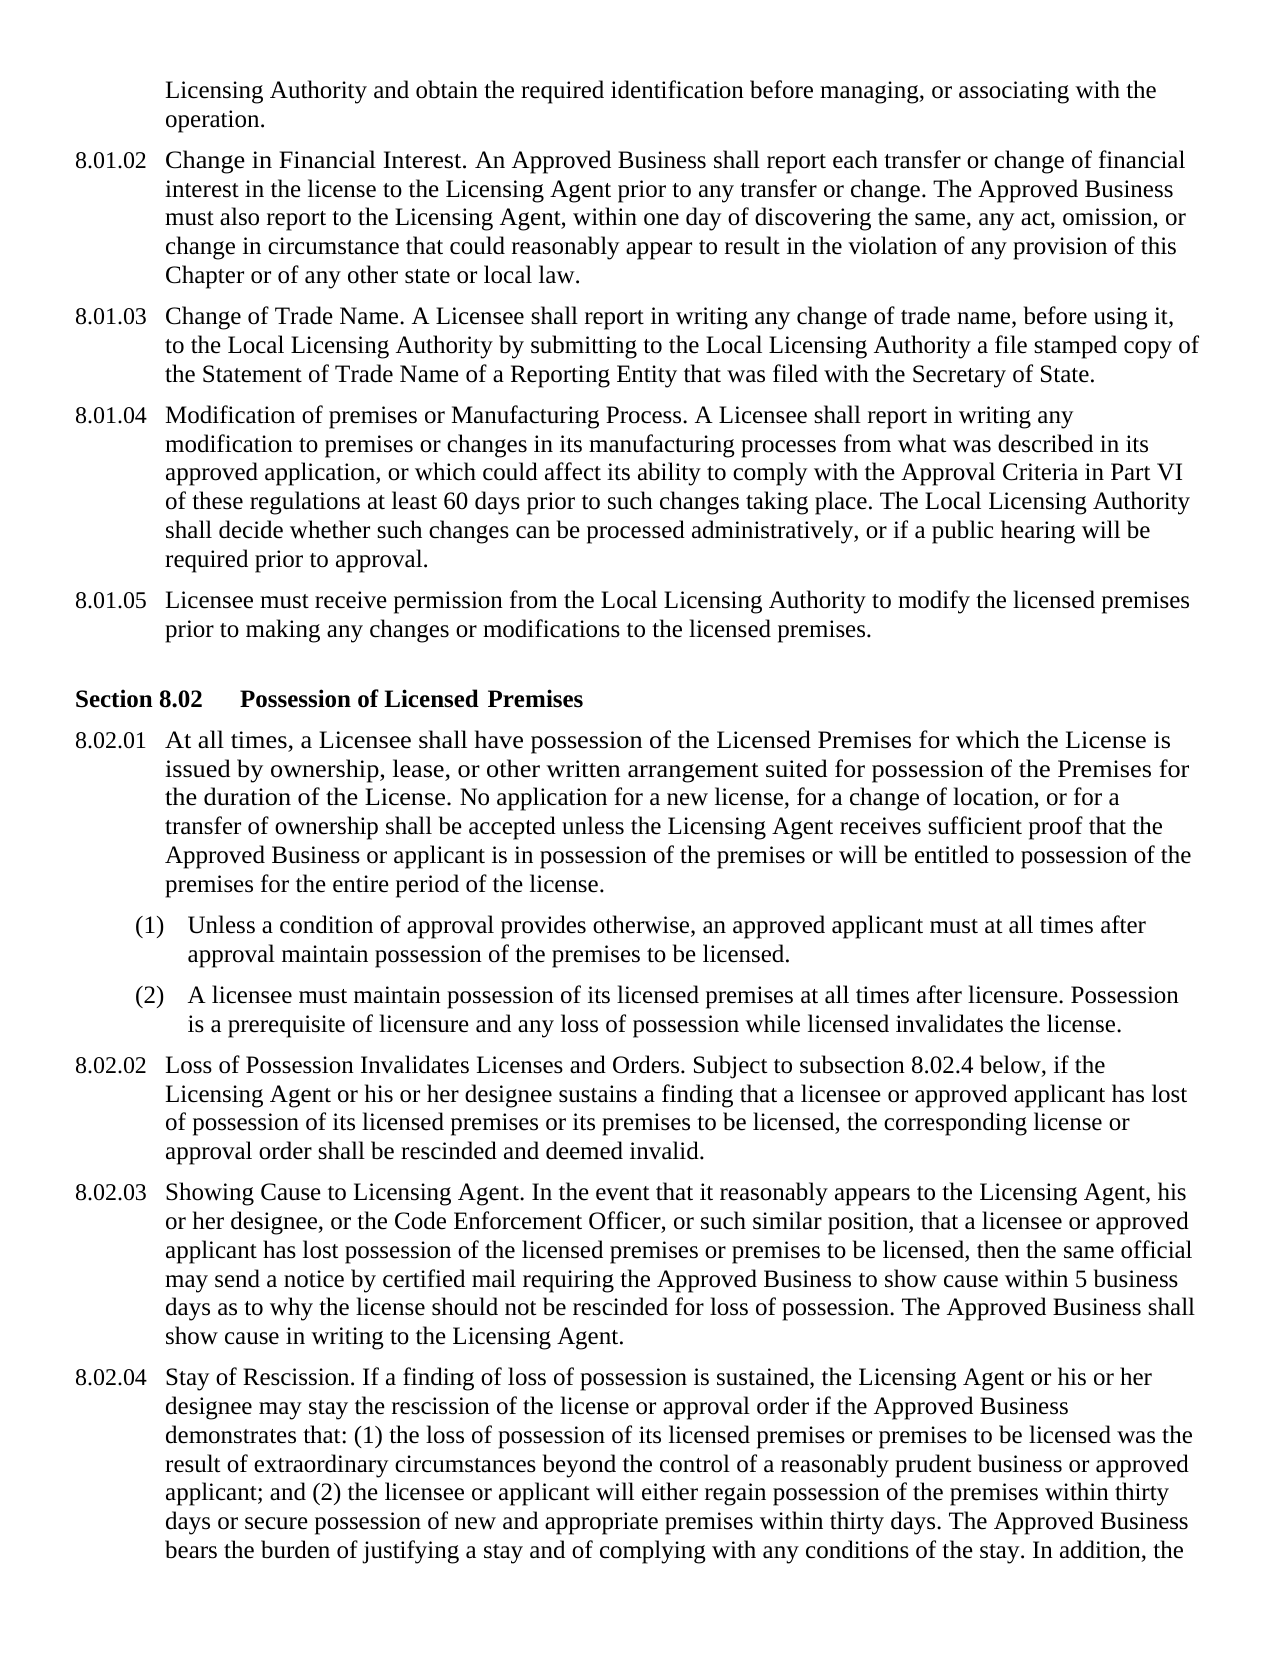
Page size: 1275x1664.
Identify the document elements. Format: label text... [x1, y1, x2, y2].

subtitle Modification of premises or Manufacturing Process. A Licensee shall report in writing any modification to premises or changes in its manufacturing processes from what was described in its approved application, or which could affect its ability to comply with the Approval Criteria in Part VI of these regulations at least 60 days prior to such changes taking place. The Local Licensing Authority shall decide whether such changes can be processed administratively, or if a public hearing will be required prior to approval. [75, 400, 1200, 572]
subtitle Change of Trade Name. A Licensee shall report in writing any change of trade name, before using it, to the Local Licensing Authority by submitting to the Local Licensing Authority a file stamped copy of the Statement of Trade Name of a Reporting Entity that was filed with the Secretary of State. [75, 301, 1200, 387]
subtitle Loss of Possession Invalidates Licenses and Orders. Subject to subsection 8.02.4 below, if the Licensing Agent or his or her designee sustains a finding that a licensee or approved applicant has lost of possession of its licensed premises or its premises to be licensed, the corresponding license or approval order shall be rescinded and deemed invalid. [75, 1050, 1200, 1165]
subtitle Possession of Licensed Premises [75, 684, 1200, 712]
subtitle At all times, a Licensee shall have possession of the Licensed Premises for which the License is issued by ownership, lease, or other written arrangement suited for possession of the Premises for the duration of the License. No application for a new license, for a change of location, or for a transfer of ownership shall be accepted unless the Licensing Agent receives sufficient proof that the Approved Business or applicant is in possession of the premises or will be entitled to possession of the premises for the entire period of the license. [75, 725, 1200, 897]
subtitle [75, 1362, 1200, 1564]
subtitle Showing Cause to Licensing Agent. In the event that it reasonably appears to the Licensing Agent, his or her designee, or the Code Enforcement Officer, or such similar position, that a licensee or approved applicant has lost possession of the licensed premises or premises to be licensed, then the same official may send a notice by certified mail requiring the Approved Business to show cause within 5 business days as to why the license should not be rescinded for loss of possession. The Approved Business shall show cause in writing to the Licensing Agent. [75, 1177, 1200, 1350]
subtitle Change in Financial Interest. An Approved Business shall report each transfer or change of financial interest in the license to the Licensing Agent prior to any transfer or change. The Approved Business must also report to the Licensing Agent, within one day of discovering the same, any act, omission, or change in circumstance that could reasonably appear to result in the violation of any provision of this Chapter or of any other state or local law. [75, 145, 1200, 289]
subtitle A licensee must maintain possession of its licensed premises at all times after licensure. Possession is a prerequisite of licensure and any loss of possession while licensed invalidates the license. [135, 980, 1200, 1037]
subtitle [75, 75, 1200, 132]
subtitle Unless a condition of approval provides otherwise, an approved applicant must at all times after approval maintain possession of the premises to be licensed. [135, 910, 1200, 967]
subtitle Licensee must receive permission from the Local Licensing Authority to modify the licensed premises prior to making any changes or modifications to the licensed premises. [75, 585, 1200, 642]
